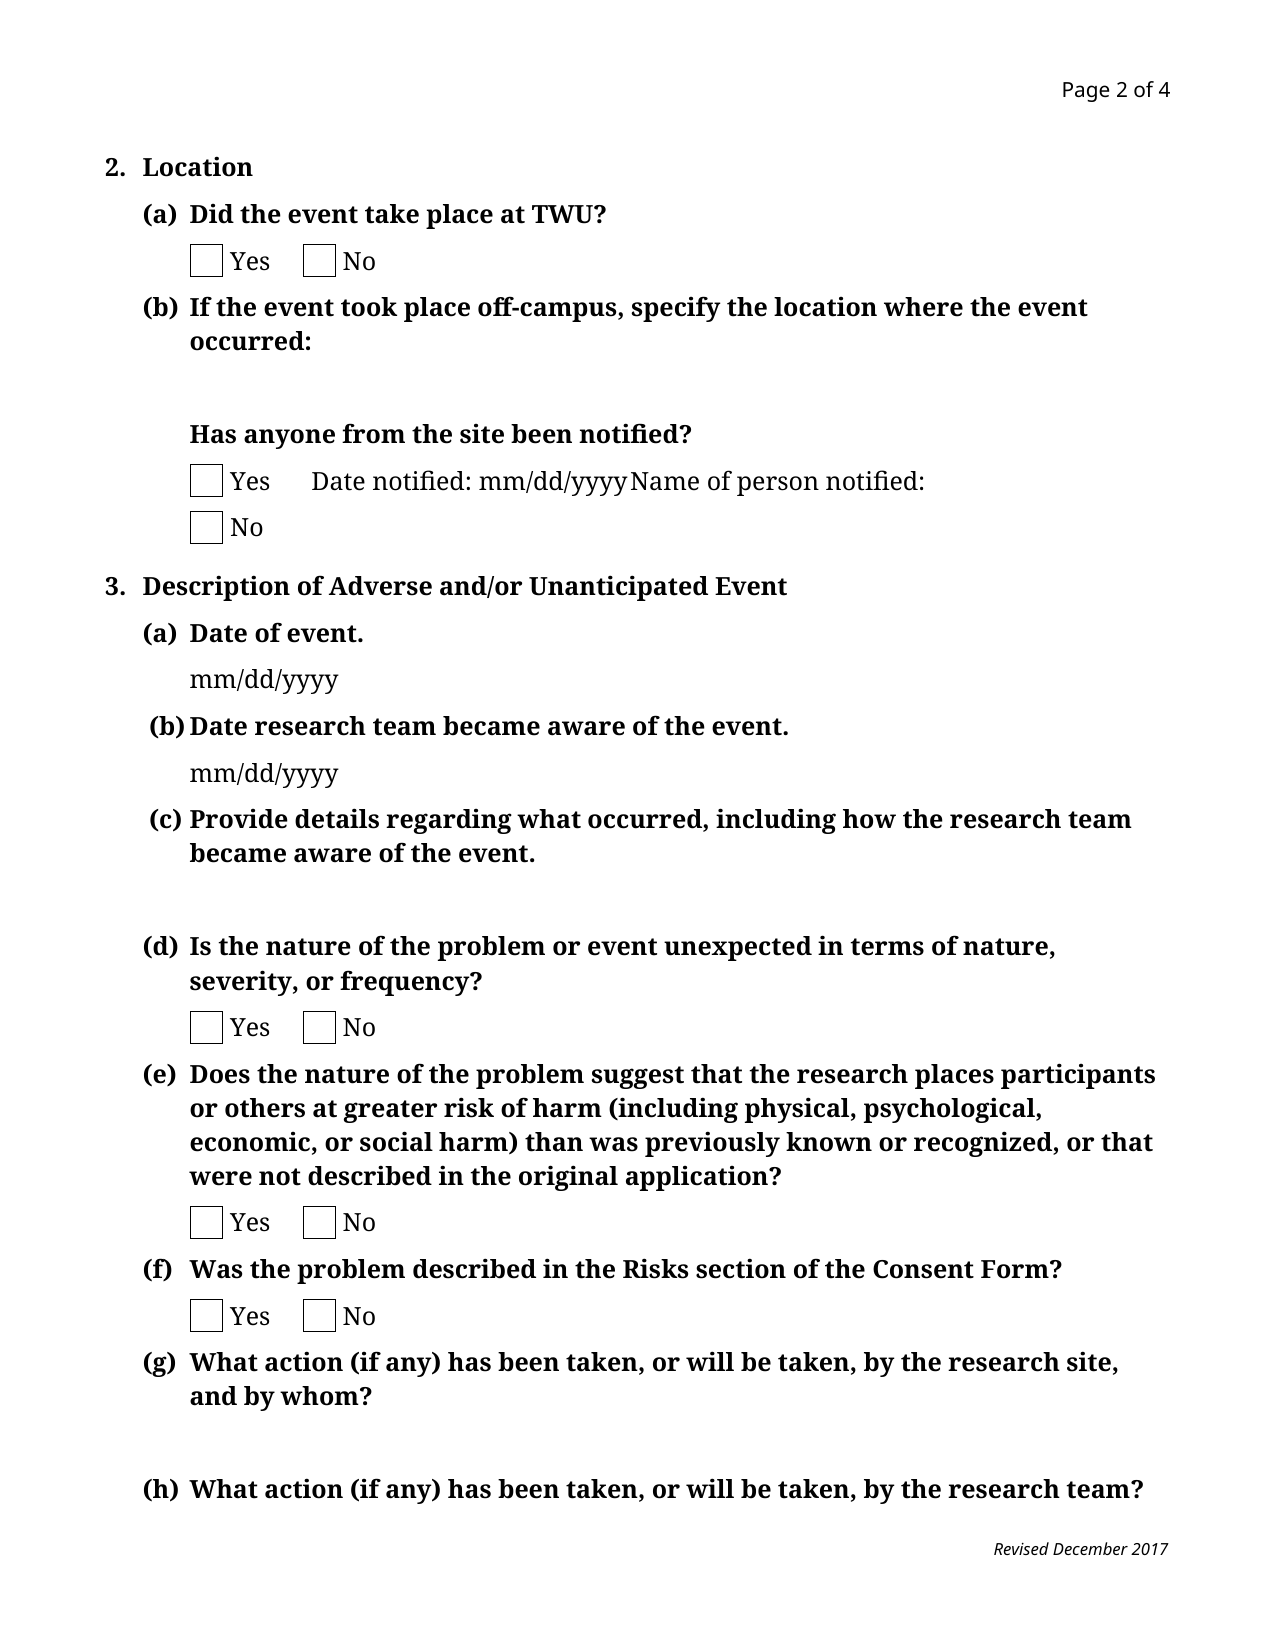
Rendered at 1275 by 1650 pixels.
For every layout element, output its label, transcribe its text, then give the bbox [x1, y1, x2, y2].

text (c) Provide details regarding what occurred, including how the research team became aware of the event. [142, 802, 1170, 870]
text No [189, 510, 1170, 544]
subtitle 2. Location [105, 150, 1170, 184]
text Has anyone from the site been notified? [189, 417, 1170, 451]
text mm/dd/yyyy [189, 662, 1170, 696]
text Yes No [189, 1010, 1170, 1044]
text Yes Date notified: mm/dd/yyyy Name of person notified: [189, 463, 1170, 497]
subtitle 3. Description of Adverse and/or Unanticipated Event [105, 569, 1170, 603]
text (b) Date research team became aware of the event. [142, 709, 1170, 743]
text Yes No [189, 1205, 1170, 1239]
text mm/dd/yyyy [189, 755, 1170, 789]
text (g) What action (if any) has been taken, or will be taken, by the research site, and by whom? [142, 1345, 1170, 1413]
text Yes No [189, 1298, 1170, 1332]
text (e) Does the nature of the problem suggest that the research places participants or others at greater risk of harm (including physical, psychological, economic, or social harm) than was previously known or recognized, or that were not described in the original application? [142, 1056, 1170, 1192]
text (a) Did the event take place at TWU? [142, 197, 1170, 231]
text (b) If the event took place off-campus, specify the location where the event occurred: [142, 290, 1170, 358]
text (h) What action (if any) has been taken, or will be taken, by the research team? [142, 1472, 1170, 1506]
text (f) Was the problem described in the Risks section of the Consent Form? [142, 1252, 1170, 1286]
text (a) Date of event. [142, 616, 1170, 650]
text Yes No [189, 243, 1170, 277]
text (d) Is the nature of the problem or event unexpected in terms of nature, severity, or frequency? [142, 929, 1170, 997]
